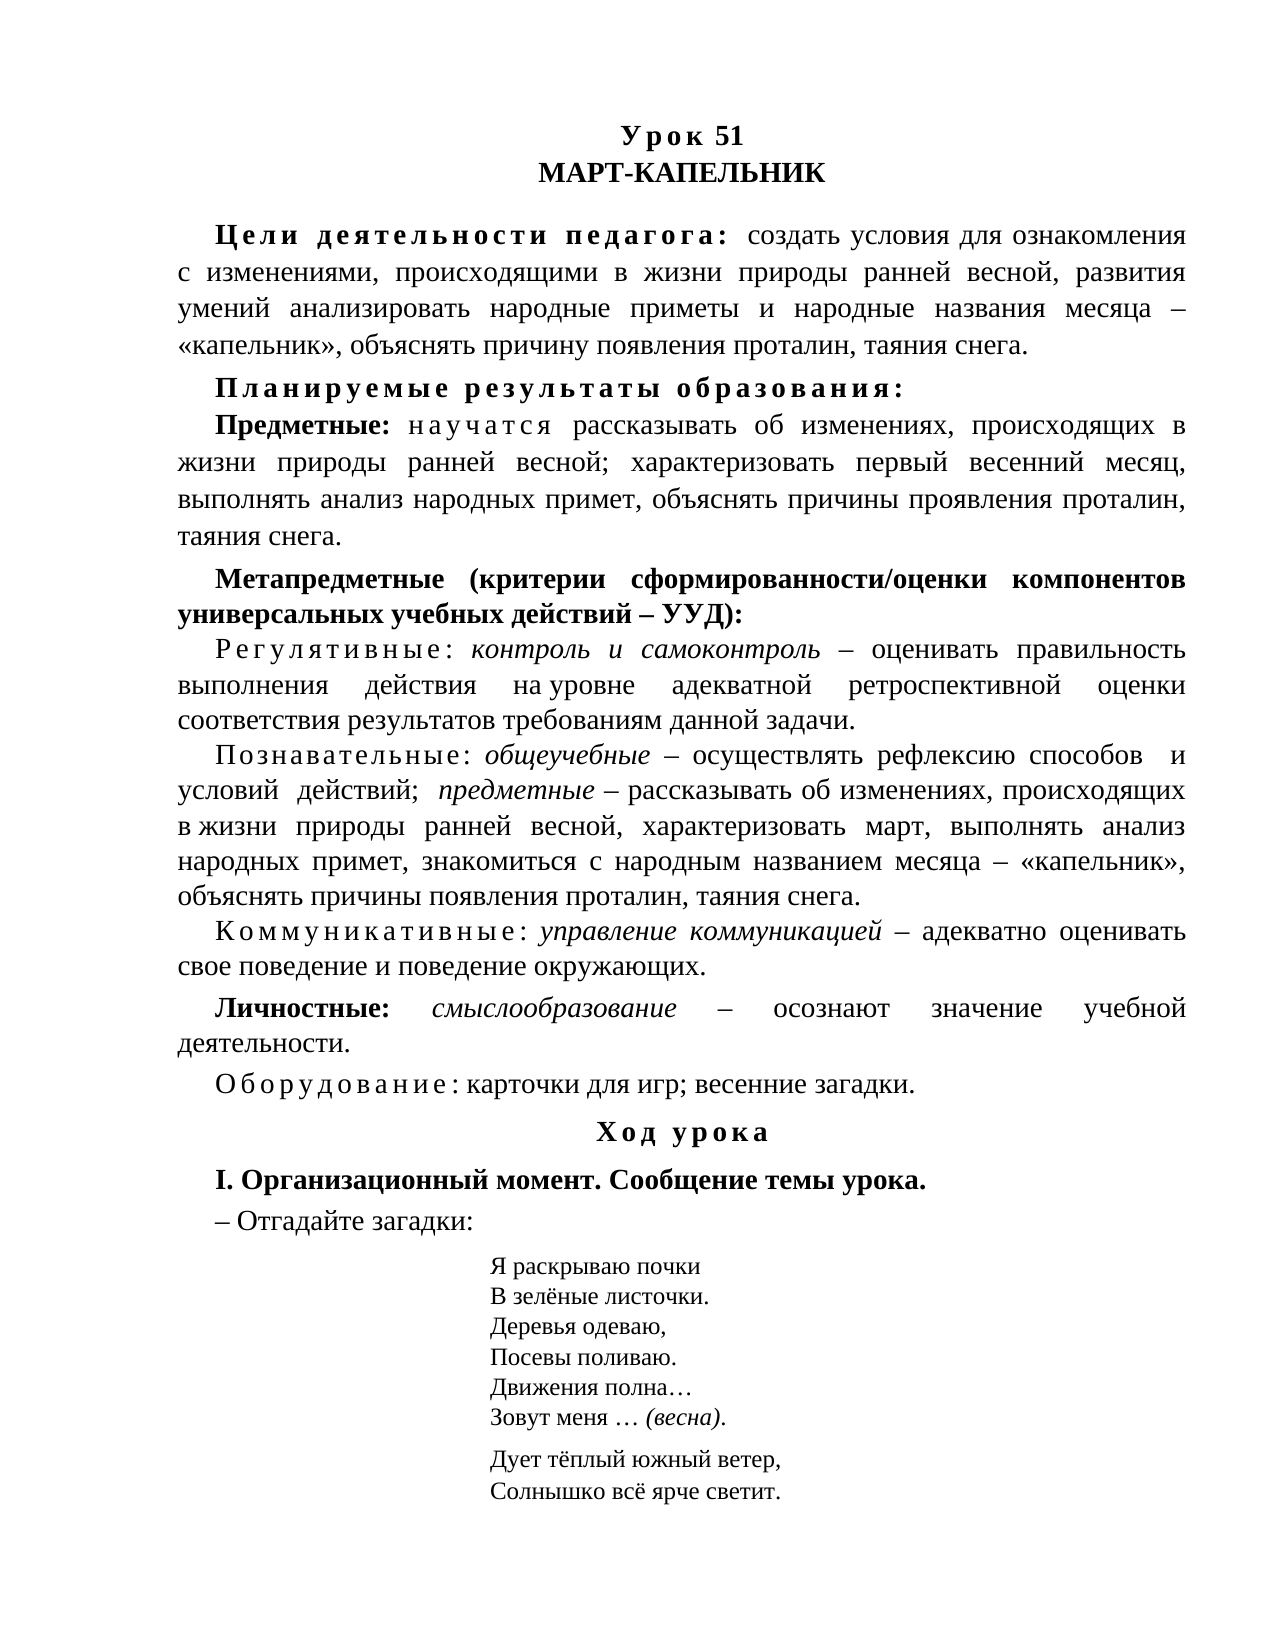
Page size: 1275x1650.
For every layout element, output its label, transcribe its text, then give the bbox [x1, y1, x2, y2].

text Движения полна… [490, 1372, 1186, 1400]
text Я раскрываю почки [490, 1251, 1186, 1280]
text Ход урока [177, 1114, 1186, 1148]
text Дует тёплый южный ветер, [490, 1444, 1186, 1473]
text Познавательные: общеучебные – осуществлять рефлексию способов и условий действий; предметные – рассказывать об изменениях, происходящих в жизни природы ранней весной, характеризовать март, выполнять анализ народных примет, знакомиться с народным названием месяца – «капельник», объяснять причины появления проталин, таяния снега. [177, 737, 1186, 912]
text Посевы поливаю. [490, 1342, 1186, 1370]
text Солнышко всё ярче светит. [490, 1476, 1186, 1505]
text Зовут меня … (весна). [490, 1402, 1186, 1431]
text В зелёные листочки. [490, 1281, 1186, 1310]
text Метапредметные (критерии сформированности/оценки компонентов универсальных учебных действий – УУД): [177, 561, 1186, 630]
text Деревья одеваю, [490, 1311, 1186, 1340]
text Цели деятельности педагога: создать условия для ознакомления с изменениями, происходящими в жизни природы ранней весной, развития умений анализировать народные приметы и народные названия месяца – «капельник», объяснять причину появления проталин, таяния снега. [177, 217, 1186, 361]
text Регулятивные: контроль и самоконтроль – оценивать правильность выполнения действия на уровне адекватной ретроспективной оценки соответствия результатов требованиям данной задачи. [177, 632, 1186, 736]
text Коммуникативные: управление коммуникацией – адекватно оценивать свое поведение и поведение окружающих. [177, 913, 1186, 982]
text Планируемые результаты образования: [177, 371, 1186, 404]
text Оборудование: карточки для игр; весенние загадки. [177, 1067, 1186, 1100]
text Личностные: смыслообразование – осознают значение учебной деятельности. [177, 990, 1186, 1059]
text Урок 51 МАРТ-КАПЕЛЬНИК [177, 118, 1186, 188]
text Предметные: научатся рассказывать об изменениях, происходящих в жизни природы ранней весной; характеризовать первый весенний месяц, выполнять анализ народных примет, объяснять причины проявления проталин, таяния снега. [177, 407, 1186, 552]
text I. Организационный момент. Сообщение темы урока. [177, 1162, 1186, 1196]
text – Отгадайте загадки: [177, 1203, 1186, 1237]
